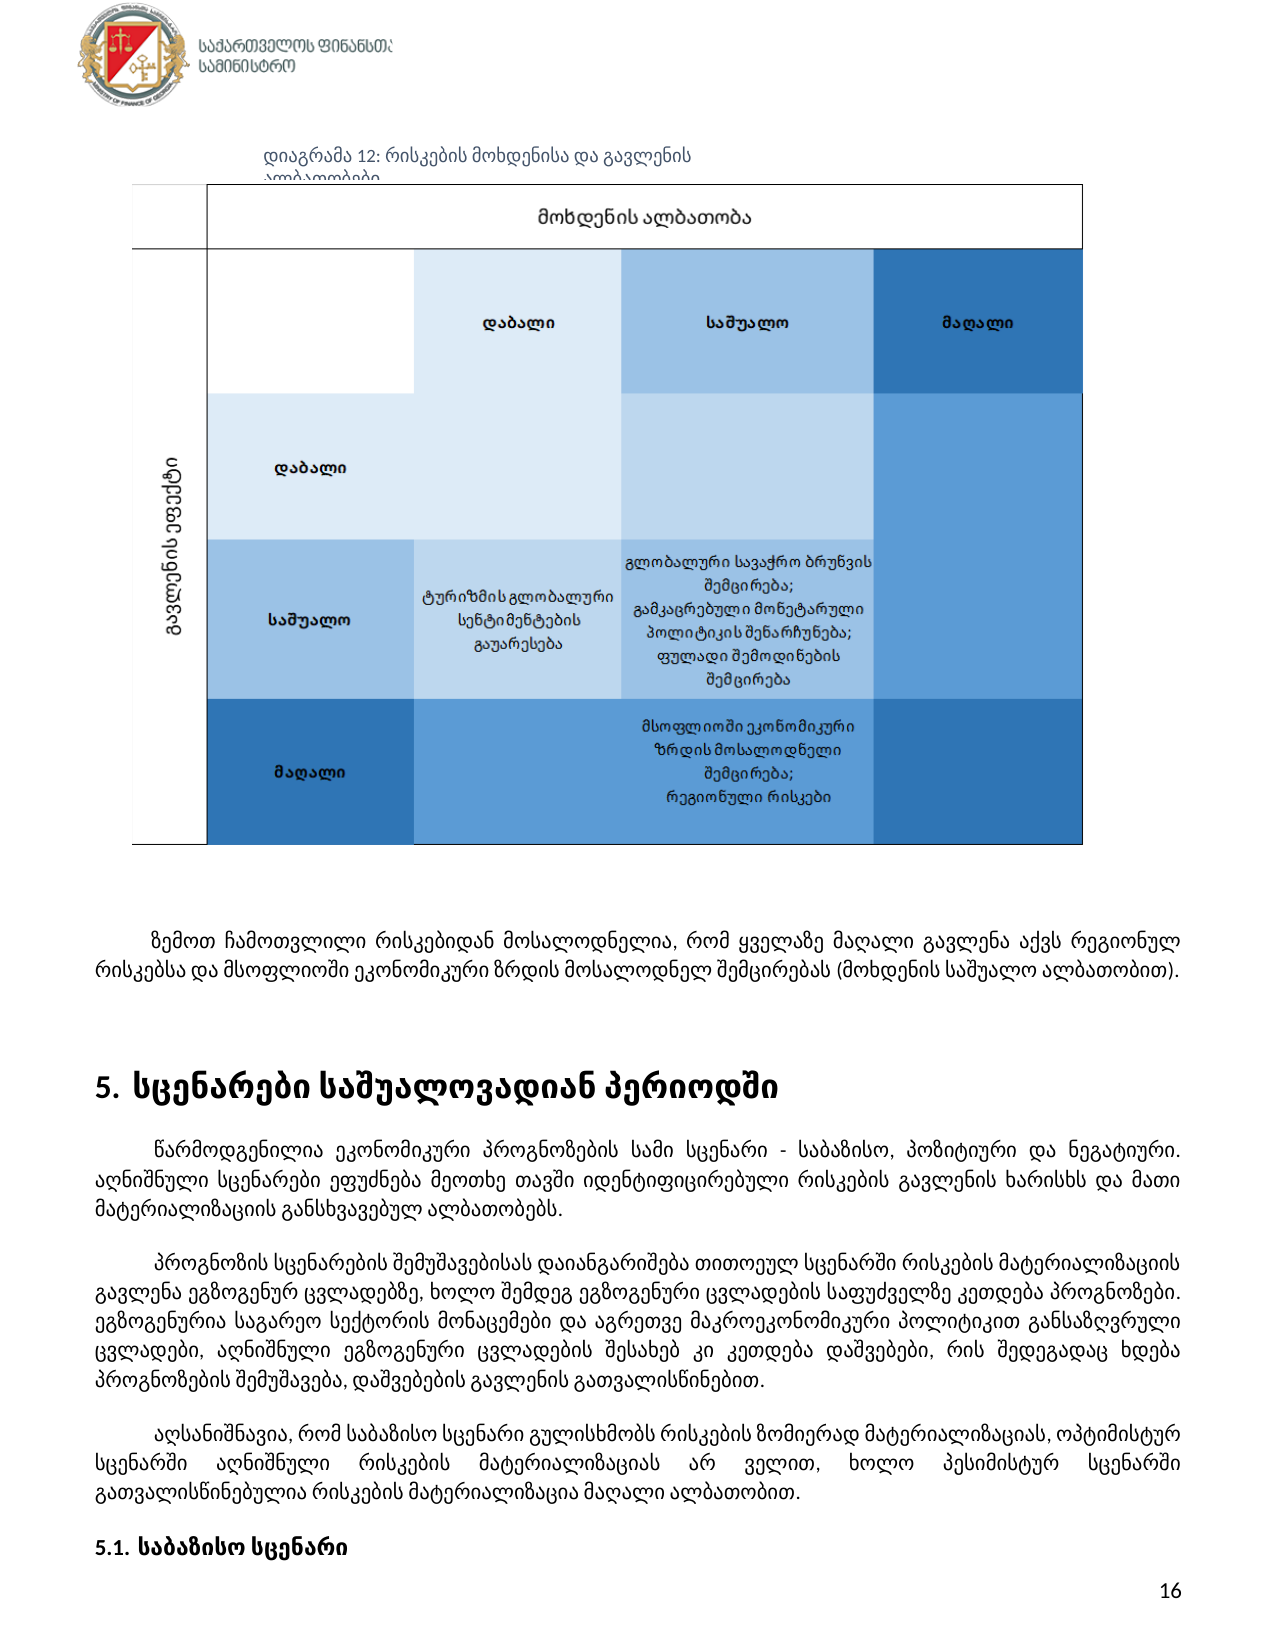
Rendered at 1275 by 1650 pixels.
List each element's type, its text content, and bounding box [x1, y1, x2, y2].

subtitle საბაზისო სცენარი [94, 1533, 1182, 1562]
picture [132, 184, 1084, 846]
text წარმოდგენილია ეკონომიკური პროგნოზების სამი სცენარი - საბაზისო, პოზიტიური და ნეგატიური. აღნიშნული სცენარები ეფუძნება მეოთხე თავში იდენტიფიცირებული რისკების გავლენის ხარისხს და მათი მატერიალიზაციის განსხვავებულ ალბათობებს. [94, 1138, 1182, 1221]
subtitle სცენარები საშუალოვადიან პერიოდში [94, 1066, 1182, 1107]
text პროგნოზის სცენარების შემუშავებისას დაიანგარიშება თითოეულ სცენარში რისკების მატერიალიზაციის გავლენა ეგზოგენურ ცვლადებზე, ხოლო შემდეგ ეგზოგენური ცვლადების საფუძველზე კეთდება პროგნოზები. ეგზოგენურია საგარეო სექტორის მონაცემები და აგრეთვე მაკროეკონომიკური პოლიტიკით განსაზღვრული ცვლადები, აღნიშნული ეგზოგენური ცვლადების შესახებ კი კეთდება დაშვებები, რის შედეგადაც ხდება პროგნოზების შემუშავება, დაშვებების გავლენის გათვალისწინებით. [94, 1250, 1182, 1392]
picture [76, 2, 392, 106]
text ზემოთ ჩამოთვლილი რისკებიდან მოსალოდნელია, რომ ყველაზე მაღალი გავლენა აქვს რეგიონულ რისკებსა და მსოფლიოში ეკონომიკური ზრდის მოსალოდნელ შემცირებას (მოხდენის საშუალო ალბათობით). [94, 928, 1182, 983]
text აღსანიშნავია, რომ საბაზისო სცენარი გულისხმობს რისკების ზომიერად მატერიალიზაციას, ოპტიმისტურ სცენარში აღნიშნული რისკების მატერიალიზაციას არ ველით, ხოლო პესიმისტურ სცენარში გათვალისწინებულია რისკების მატერიალიზაცია მაღალი ალბათობით. [94, 1421, 1182, 1505]
